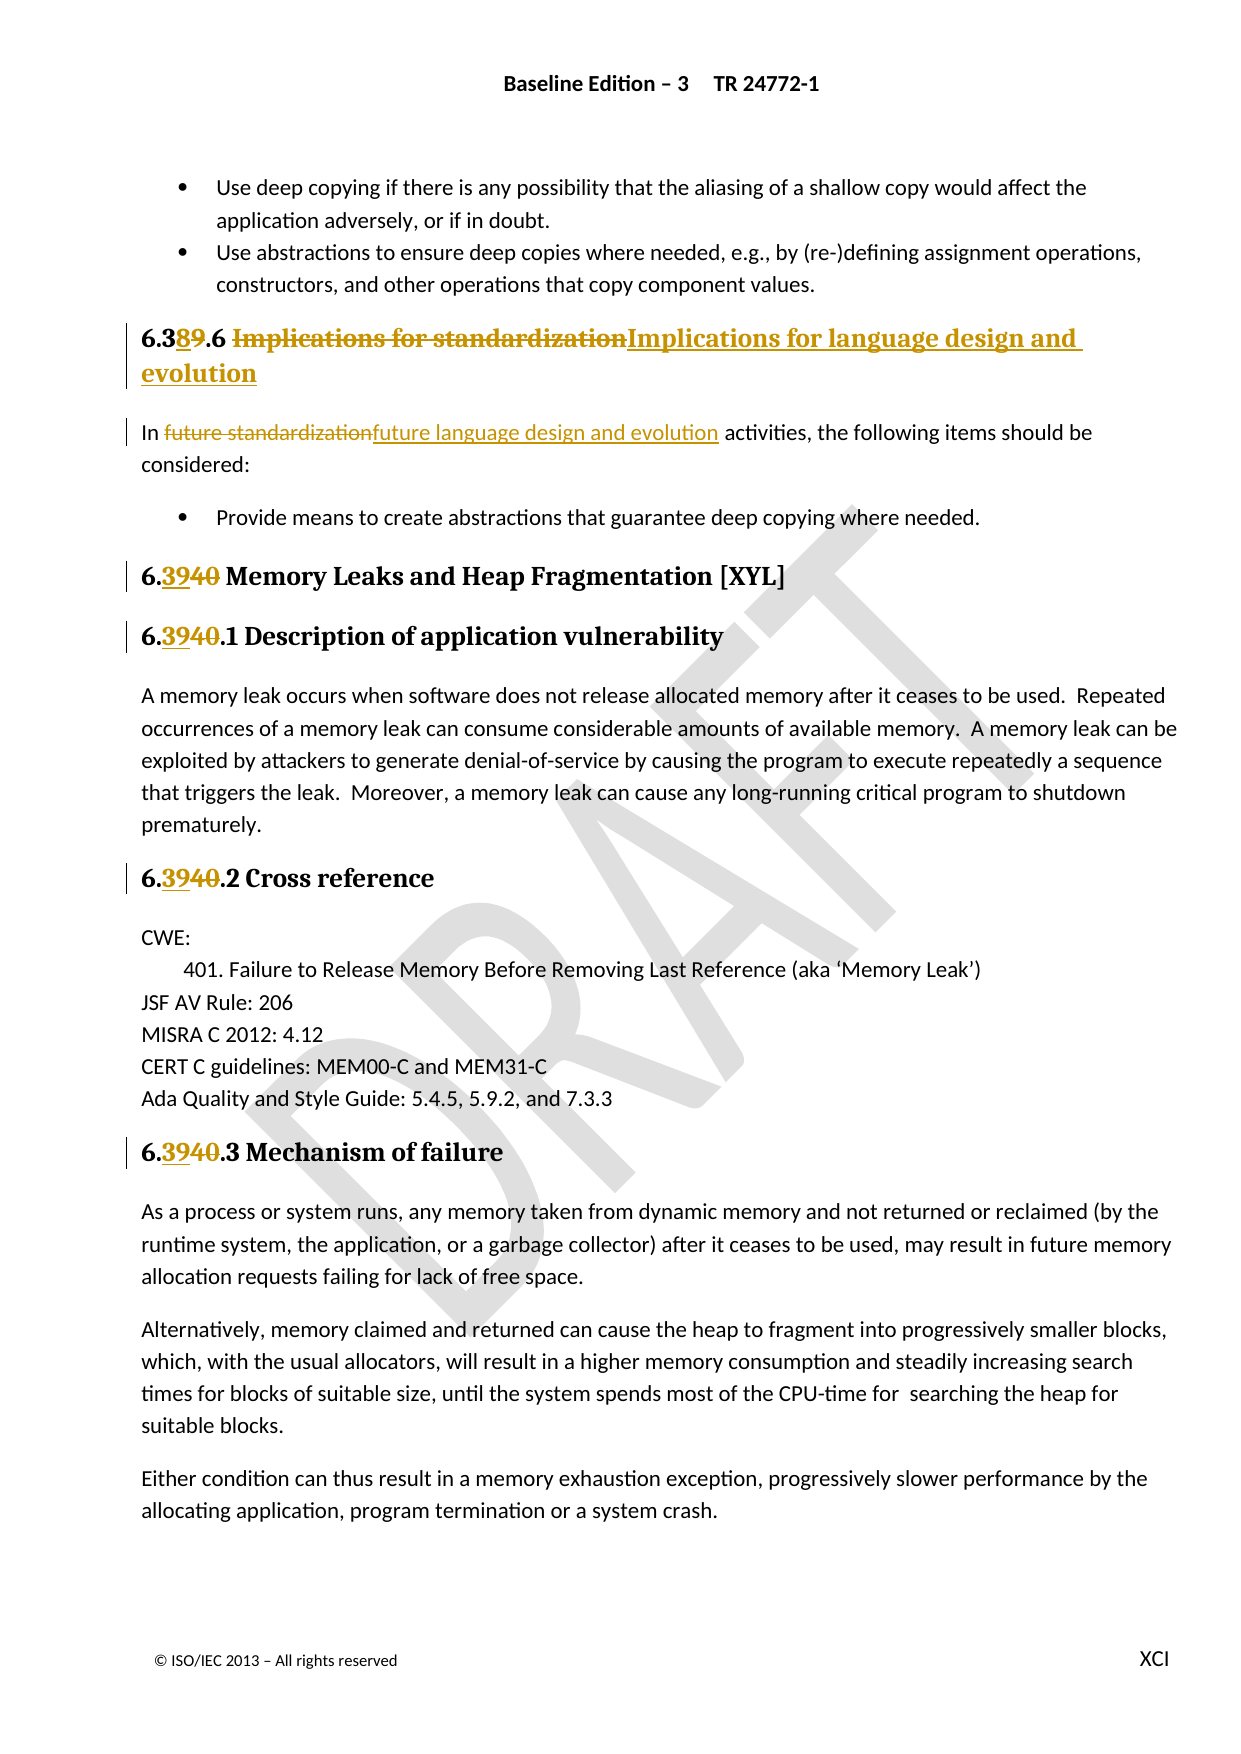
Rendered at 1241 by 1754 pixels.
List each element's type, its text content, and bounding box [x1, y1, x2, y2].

text As a process or system runs, any memory taken from dynamic memory and not returned or reclaimed (by the runtime system, the application, or a garbage collector) after it ceases to be used, may result in future memory allocation requests failing for lack of free space. [141, 1197, 1182, 1290]
subtitle 6..1 Description of application vulnerability [141, 621, 1182, 653]
subtitle 6..3 Mechanism of failure [141, 1137, 1182, 1168]
text CERT C guidelines: MEM00-C and MEM31-C [141, 1052, 1182, 1080]
text JSF AV Rule: 206 [141, 988, 1182, 1016]
list Use abstractions to ensure deep copies where needed, e.g., by (re-)defining assignment operations, constructors, and other operations that copy component values. [178, 238, 1182, 298]
text Alternatively, memory claimed and returned can cause the heap to fragment into progressively smaller blocks, which, with the usual allocators, will result in a higher memory consumption and steadily increasing search times for blocks of suitable size, until the system spends most of the CPU-time for searching the heap for suitable blocks. [141, 1315, 1182, 1439]
subtitle 6. Memory Leaks and Heap Fragmentation [XYL] [141, 561, 1182, 592]
text In activities, the following items should be considered: [141, 418, 1182, 478]
list Use deep copying if there is any possibility that the aliasing of a shallow copy would affect the application adversely, or if in doubt. [178, 173, 1182, 234]
text MISRA C 2012: 4.12 [141, 1020, 1182, 1048]
text CWE: [141, 923, 1182, 951]
subtitle 6..2 Cross reference [141, 863, 1182, 894]
text 401. Failure to Release Memory Before Removing Last Reference (aka ‘Memory Leak’) [183, 956, 1182, 984]
text Either condition can thus result in a memory exhaustion exception, progressively slower performance by the allocating application, program termination or a system crash. [141, 1464, 1182, 1525]
text A memory leak occurs when software does not release allocated memory after it ceases to be used. Repeated occurrences of a memory leak can consume considerable amounts of available memory. A memory leak can be exploited by attackers to generate denial-of-service by causing the program to execute repeatedly a sequence that triggers the leak. Moreover, a memory leak can cause any long-running critical program to shutdown prematurely. [141, 682, 1182, 838]
subtitle 6.3.6 [141, 323, 1182, 389]
list Provide means to create abstractions that guarantee deep copying where needed. [178, 503, 1182, 532]
text Ada Quality and Style Guide: 5.4.5, 5.9.2, and 7.3.3 [141, 1084, 1182, 1112]
